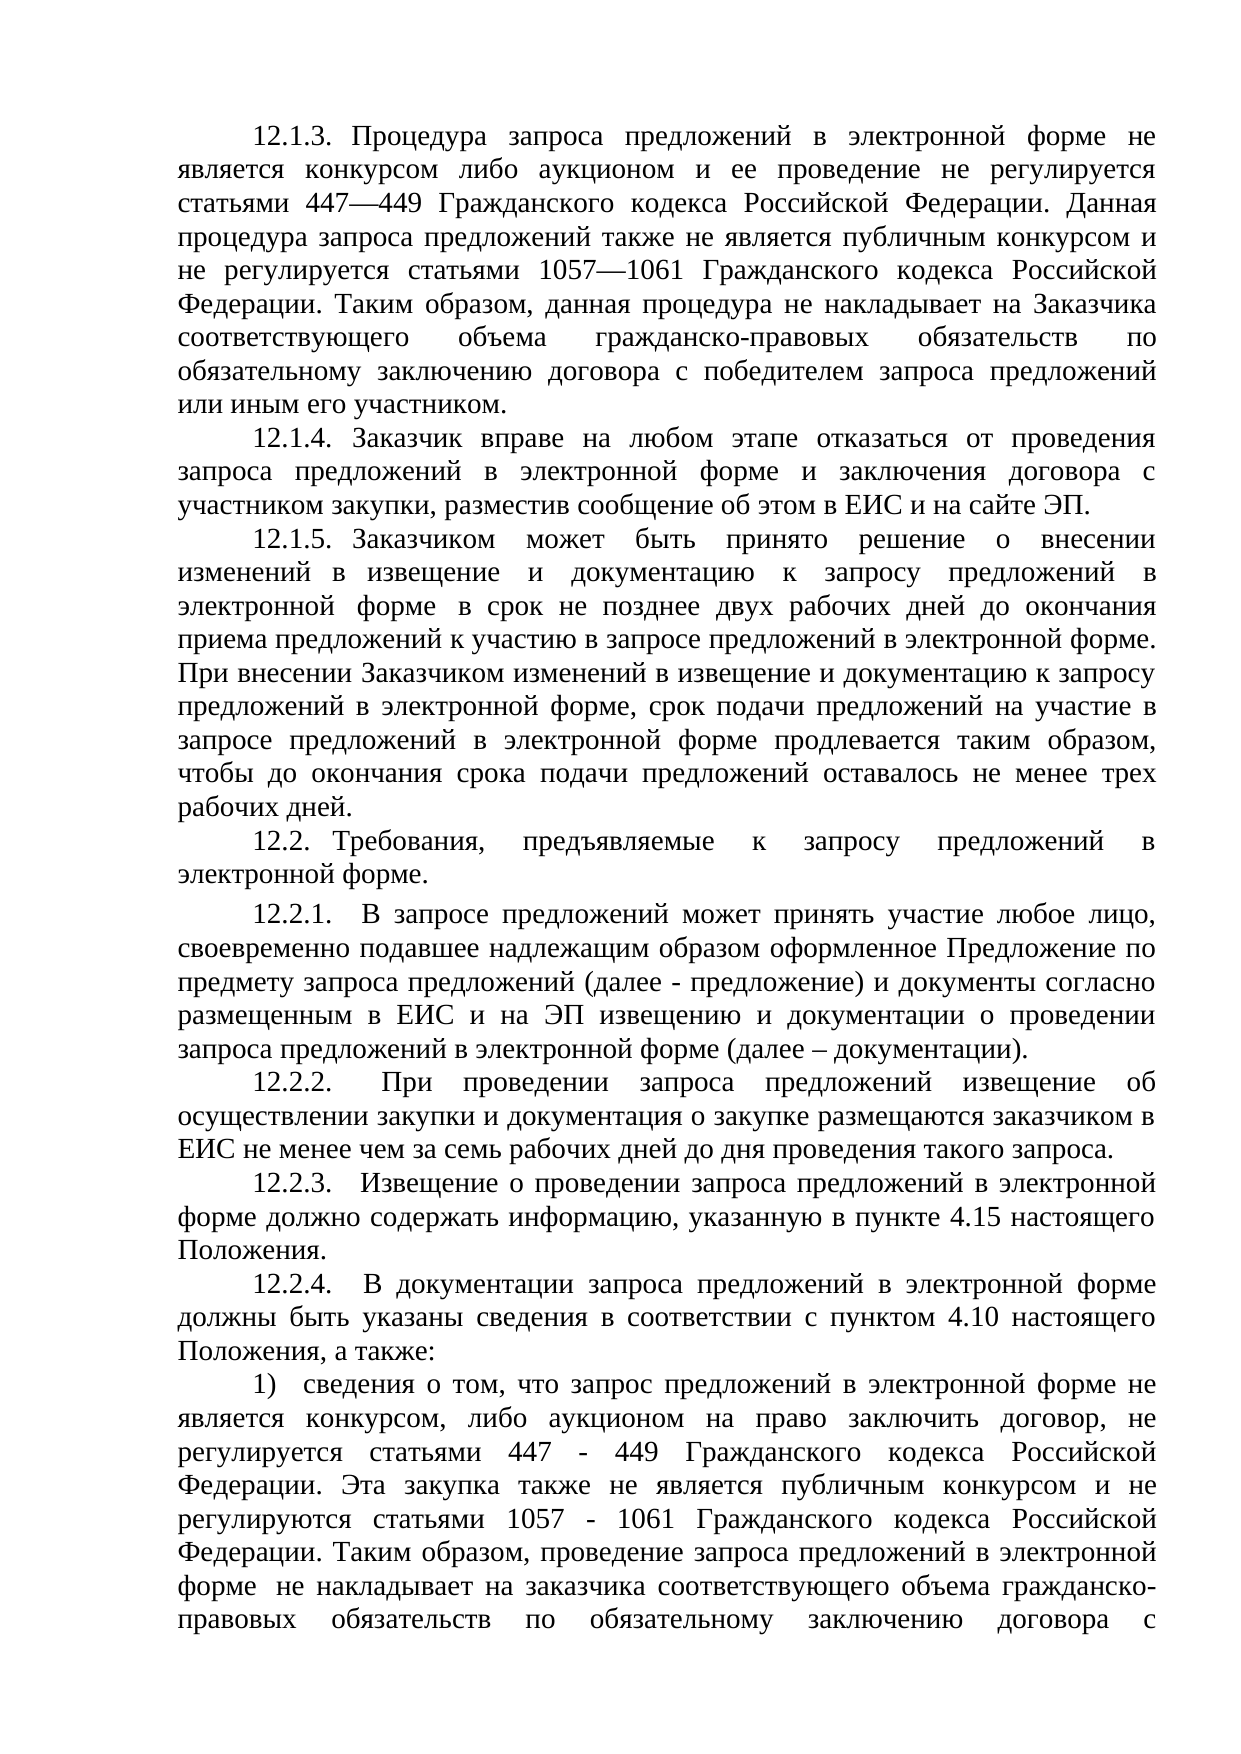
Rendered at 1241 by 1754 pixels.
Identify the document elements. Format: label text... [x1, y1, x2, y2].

list Извещение о проведении запроса предложений в электронной форме должно содержать информацию, указанную в пункте 4.15 настоящего Положения. [177, 1165, 1156, 1266]
list Заказчик вправе на любом этапе отказаться от проведения запроса предложений в электронной форме и заключения договора с участником закупки, разместив сообщение об этом в ЕИС и на сайте ЭП. [177, 420, 1156, 521]
list Процедура запроса предложений в электронной форме не является конкурсом либо аукционом и ее проведение не регулируется статьями 447—449 Гражданского кодекса Российской Федерации. Данная процедура запроса предложений также не является публичным конкурсом и не регулируется статьями 1057—1061 Гражданского кодекса Российской Федерации. Таким образом, данная процедура не накладывает на Заказчика соответствующего объема гражданско-правовых обязательств по обязательному заключению договора с победителем запроса предложений или иным его участником. [177, 118, 1157, 420]
list В документации запроса предложений в электронной форме должны быть указаны сведения в соответствии с пунктом 4.10 настоящего Положения, а также: [177, 1266, 1156, 1366]
list При проведении запроса предложений извещение об осуществлении закупки и документация о закупке размещаются заказчиком в ЕИС не менее чем за семь рабочих дней до дня проведения такого запроса. [177, 1064, 1156, 1165]
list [177, 1367, 1157, 1635]
list В запросе предложений может принять участие любое лицо, своевременно подавшее надлежащим образом оформленное Предложение по предмету запроса предложений (далее - предложение) и документы согласно размещенным в ЕИС и на ЭП извещению и документации о проведении запроса предложений в электронной форме (далее – документации). [177, 897, 1156, 1064]
list Требования, предъявляемые к запросу предложений в электронной форме. [177, 823, 1156, 890]
list Заказчиком может быть принято решение о внесении изменений в извещение и документацию к запросу предложений в электронной форме в срок не позднее двух рабочих дней до окончания приема предложений к участию в запросе предложений в электронной форме. При внесении Заказчиком изменений в извещение и документацию к запросу предложений в электронной форме, срок подачи предложений на участие в запросе предложений в электронной форме продлевается таким образом, чтобы до окончания срока подачи предложений оставалось не менее трех рабочих дней. [177, 521, 1157, 823]
